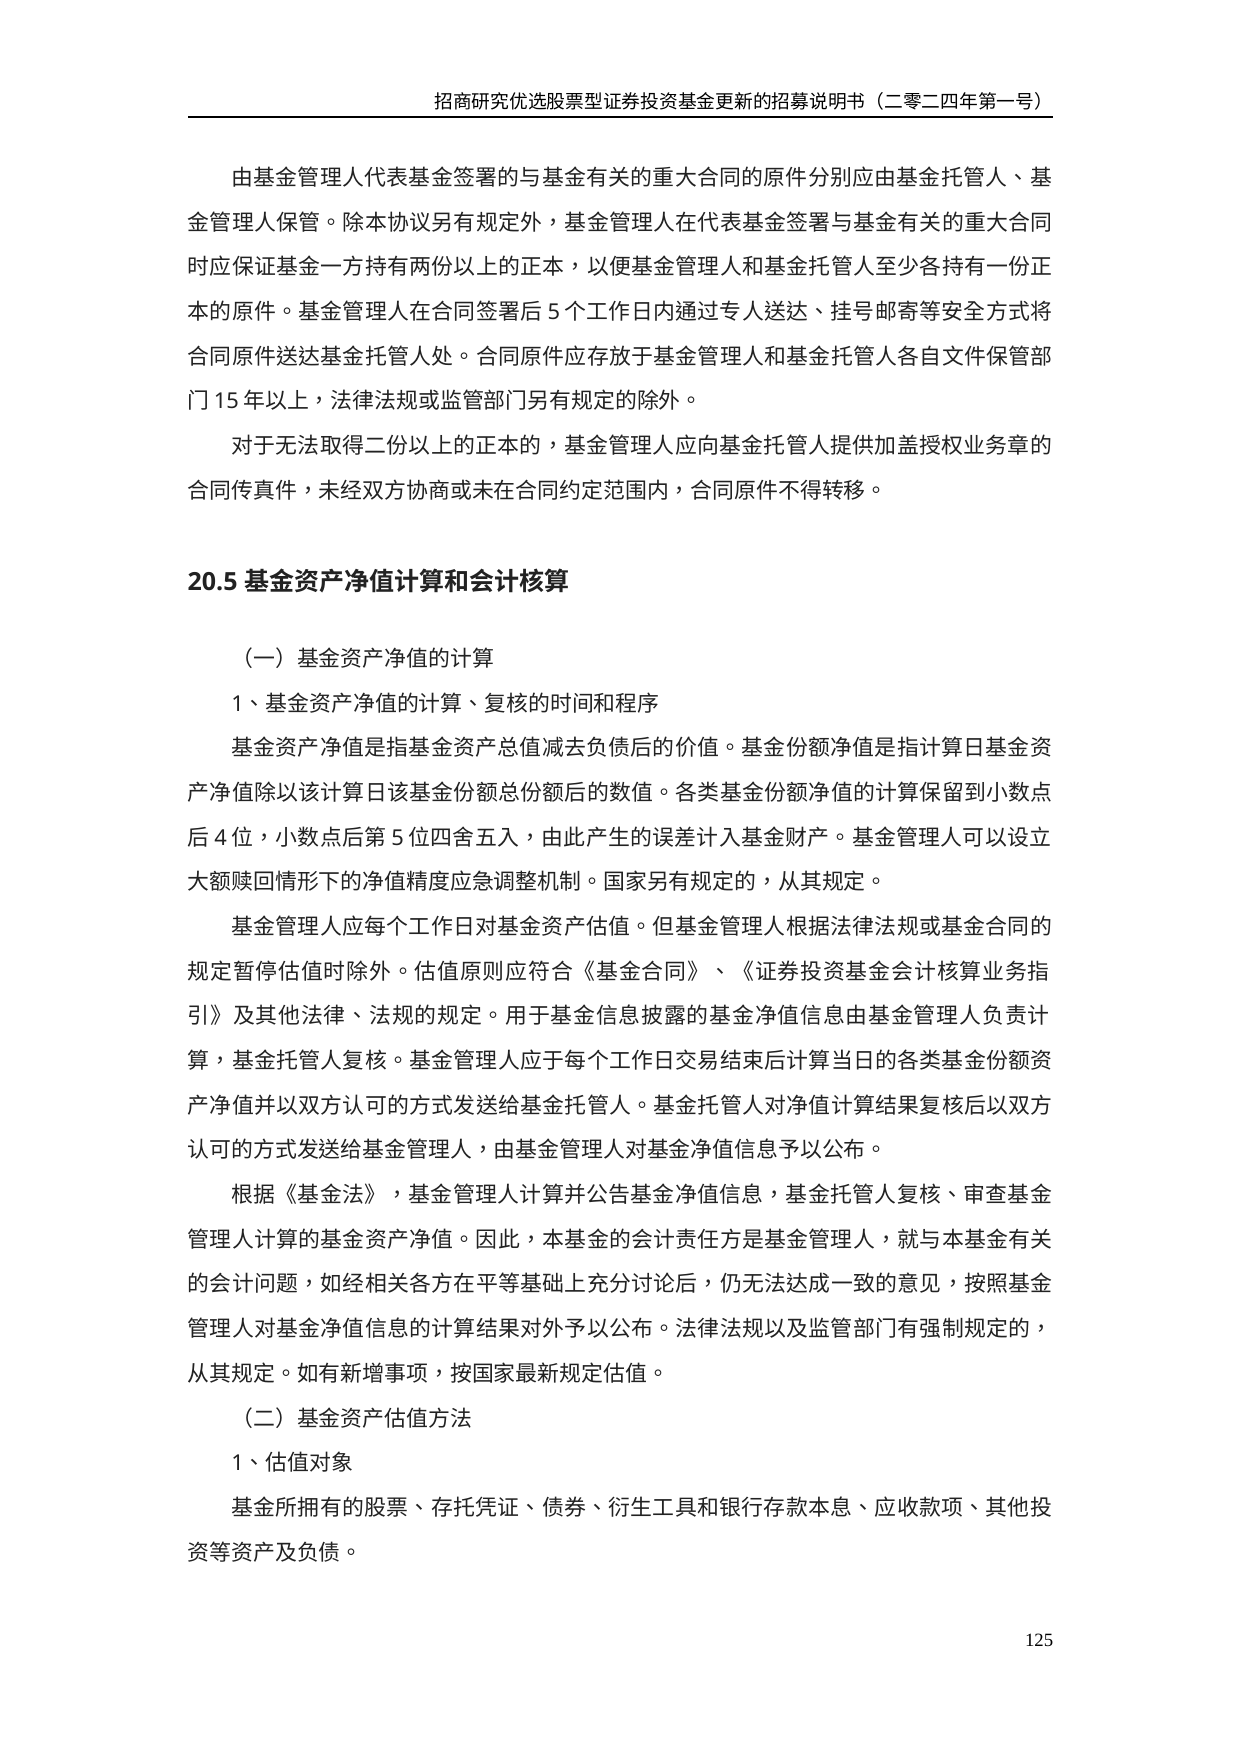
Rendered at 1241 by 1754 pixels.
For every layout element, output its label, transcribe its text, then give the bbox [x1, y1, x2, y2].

text 对于无法取得二份以上的正本的，基金管理人应向基金托管人提供加盖授权业务章的合同传真件，未经双方协商或未在合同约定范围内，合同原件不得转移。 [187, 430, 1053, 504]
text 由基金管理人代表基金签署的与基金有关的重大合同的原件分别应由基金托管人、基金管理人保管。除本协议另有规定外，基金管理人在代表基金签署与基金有关的重大合同时应保证基金一方持有两份以上的正本，以便基金管理人和基金托管人至少各持有一份正本的原件。基金管理人在合同签署后5个工作日内通过专人送达、挂号邮寄等安全方式将合同原件送达基金托管人处。合同原件应存放于基金管理人和基金托管人各自文件保管部门15年以上，法律法规或监管部门另有规定的除外。 [187, 162, 1053, 415]
text 20.5 基金资产净值计算和会计核算 [187, 549, 1053, 614]
text 基金资产净值是指基金资产总值减去负债后的价值。基金份额净值是指计算日基金资产净值除以该计算日该基金份额总份额后的数值。各类基金份额净值的计算保留到小数点后4位，小数点后第5位四舍五入，由此产生的误差计入基金财产。基金管理人可以设立大额赎回情形下的净值精度应急调整机制。国家另有规定的，从其规定。 [187, 732, 1053, 896]
text 基金所拥有的股票、存托凭证、债券、衍生工具和银行存款本息、应收款项、其他投资等资产及负债。 [187, 1492, 1053, 1566]
text 基金管理人应每个工作日对基金资产估值。但基金管理人根据法律法规或基金合同的规定暂停估值时除外。估值原则应符合《基金合同》、《证券投资基金会计核算业务指引》及其他法律、法规的规定。用于基金信息披露的基金净值信息由基金管理人负责计算，基金托管人复核。基金管理人应于每个工作日交易结束后计算当日的各类基金份额资产净值并以双方认可的方式发送给基金托管人。基金托管人对净值计算结果复核后以双方认可的方式发送给基金管理人，由基金管理人对基金净值信息予以公布。 [187, 911, 1053, 1164]
text 1、基金资产净值的计算、复核的时间和程序 [187, 687, 1053, 717]
text （一）基金资产净值的计算 [187, 643, 1053, 673]
text 1、估值对象 [187, 1447, 1053, 1477]
text 根据《基金法》，基金管理人计算并公告基金净值信息，基金托管人复核、审查基金管理人计算的基金资产净值。因此，本基金的会计责任方是基金管理人，就与本基金有关的会计问题，如经相关各方在平等基础上充分讨论后，仍无法达成一致的意见，按照基金管理人对基金净值信息的计算结果对外予以公布。法律法规以及监管部门有强制规定的，从其规定。如有新增事项，按国家最新规定估值。 [187, 1179, 1053, 1388]
text （二）基金资产估值方法 [187, 1402, 1053, 1432]
